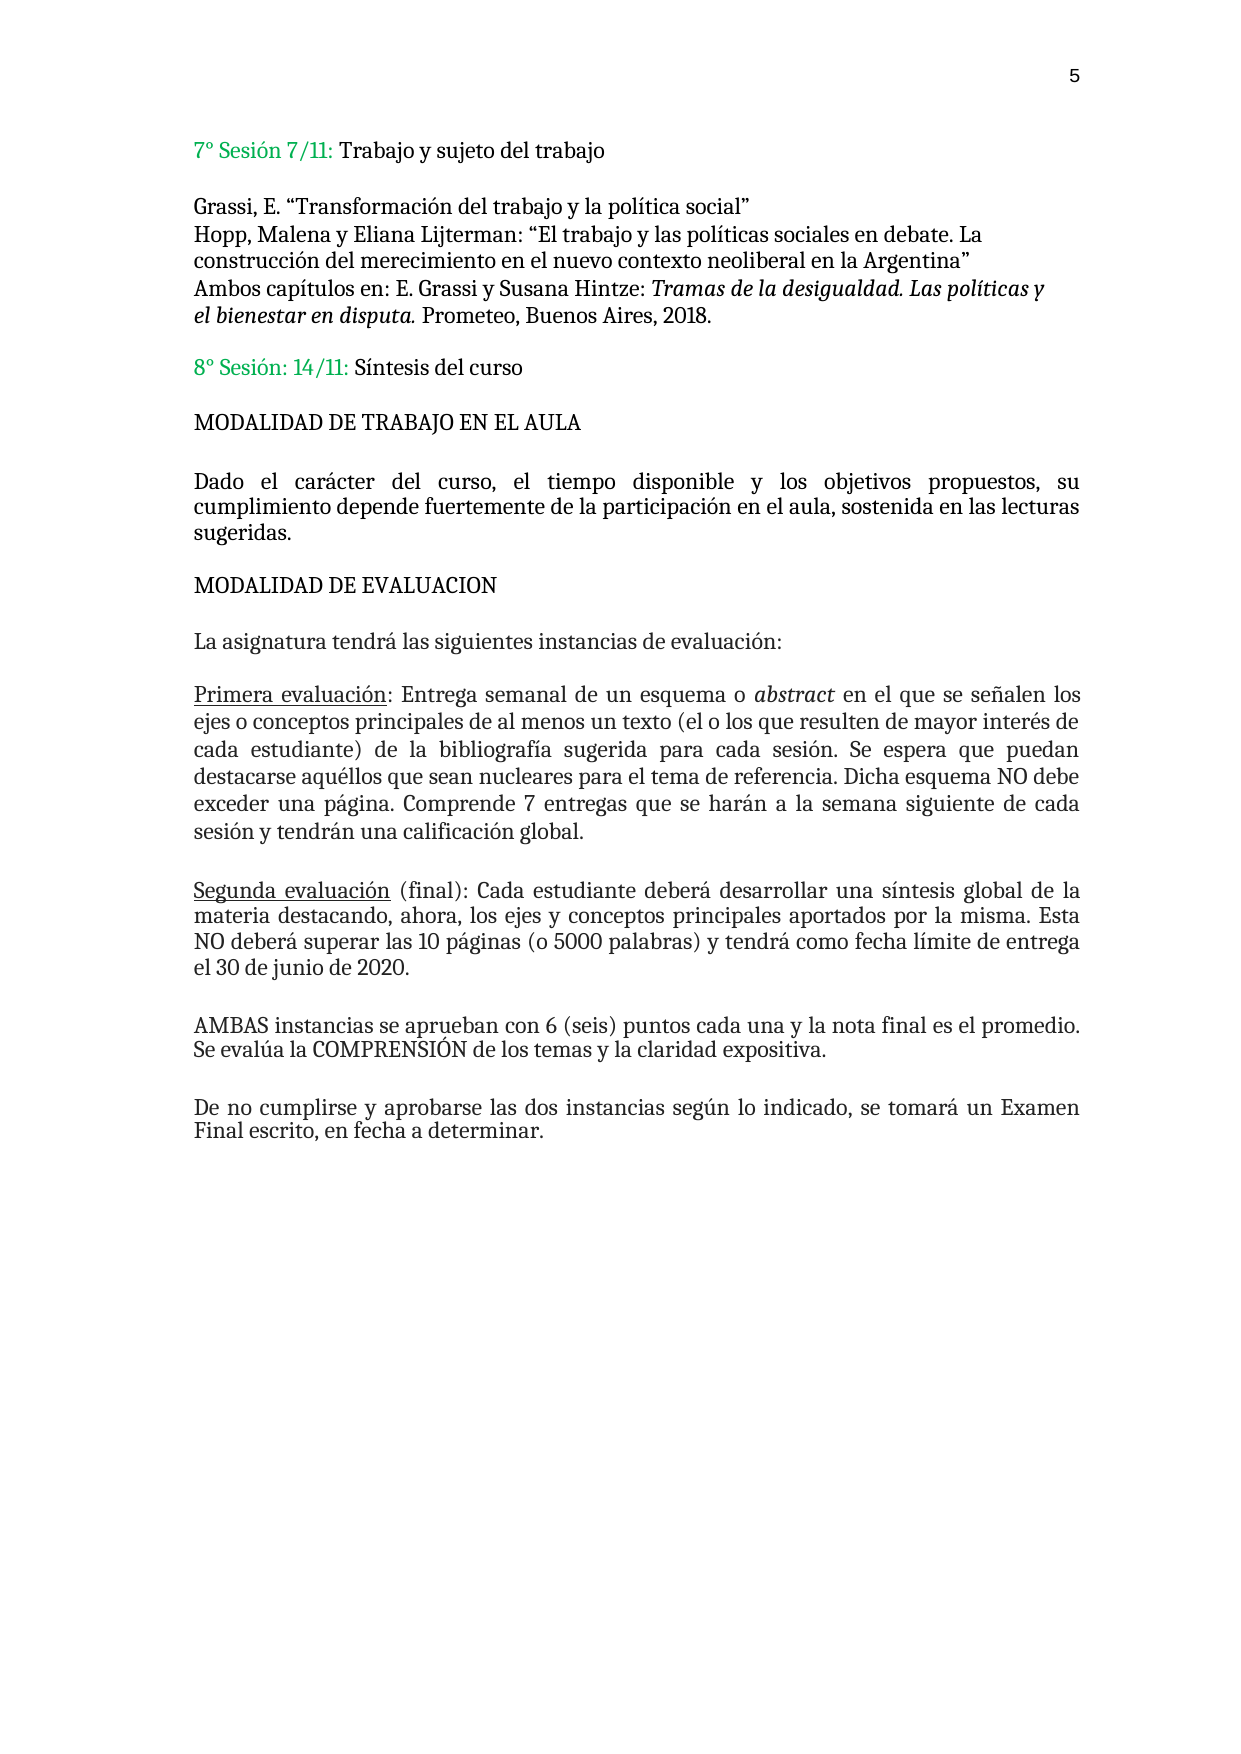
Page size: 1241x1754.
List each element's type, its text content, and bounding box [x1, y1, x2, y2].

text MODALIDAD DE EVALUACION [194, 572, 1090, 599]
text MODALIDAD DE TRABAJO EN EL AULA [194, 408, 1090, 436]
text AMBAS instancias se aprueban con 6 (seis) puntos cada una y la nota final es el promedio. Se evalúa la COMPRENSIÓN de los temas y la claridad expositiva. [194, 1014, 1081, 1063]
text 5 [1069, 66, 1090, 89]
text Segunda evaluación (final): Cada estudiante deberá desarrollar una síntesis global de la materia destacando, ahora, los ejes y conceptos principales aportados por la misma. Esta NO deberá superar las 10 páginas (o 5000 palabras) y tendrá como fecha límite de entrega el 30 de junio de 2020. [194, 877, 1081, 981]
text De no cumplirse y aprobarse las dos instancias según lo indicado, se tomará un Examen Final escrito, en fecha a determinar. [194, 1095, 1081, 1145]
text Ambos capítulos en: E. Grassi y Susana Hintze: Tramas de la desigualdad. Las políticas y [194, 274, 1090, 302]
text Primera evaluación: Entrega semanal de un esquema o abstract en el que se señalen los ejes o conceptos principales de al menos un texto (el o los que resulten de mayor interés de cada estudiante) de la bibliografía sugerida para cada sesión. Se espera que puedan destacarse aquéllos que sean nucleares para el tema de referencia. Dicha esquema NO debe exceder una página. Comprende 7 entregas que se harán a la semana siguiente de cada sesión y tendrán una calificación global. [194, 681, 1081, 845]
text Dado el carácter del curso, el tiempo disponible y los objetivos propuestos, su cumplimiento depende fuertemente de la participación en el aula, sostenida en las lecturas sugeridas. [194, 469, 1081, 546]
text 8° Sesión: 14/11: Síntesis del curso [194, 354, 1090, 381]
text La asignatura tendrá las siguientes instancias de evaluación: [194, 628, 1090, 656]
text Grassi, E. “Transformación del trabajo y la política social” [194, 193, 1090, 220]
text construcción del merecimiento en el nuevo contexto neoliberal en la Argentina” [194, 247, 1090, 274]
text Hopp, Malena y Eliana Lijterman: “El trabajo y las políticas sociales en debate. La [194, 220, 1090, 247]
text 7° Sesión 7/11: Trabajo y sujeto del trabajo [194, 137, 1090, 164]
text el bienestar en disputa. Prometeo, Buenos Aires, 2018. [194, 302, 1090, 330]
